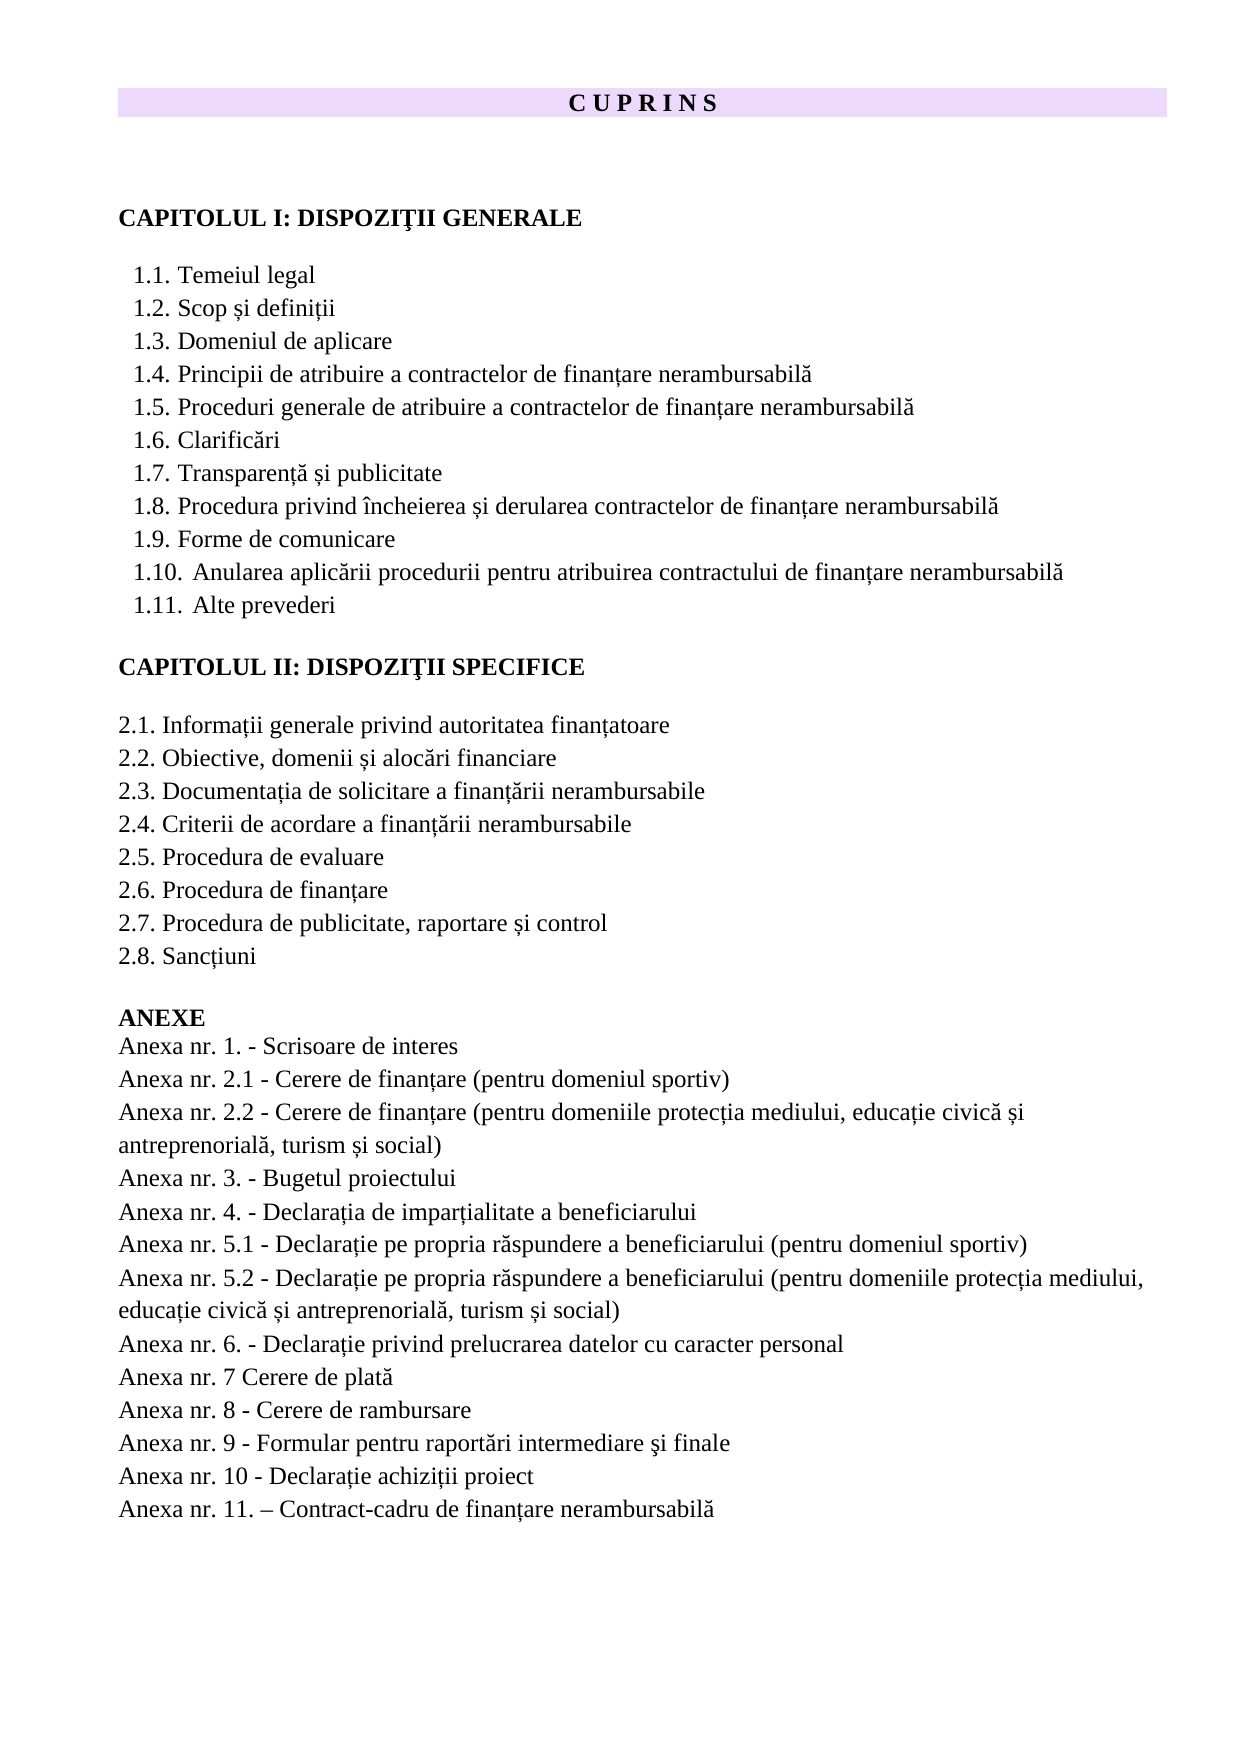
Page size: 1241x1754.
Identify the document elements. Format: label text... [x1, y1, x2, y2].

list Procedura privind încheierea și derularea contractelor de finanțare nerambursabilă [118, 491, 1167, 520]
text 2.7. Procedura de publicitate, raportare și control [118, 908, 1167, 937]
text 2.8. Sancțiuni [118, 941, 1167, 970]
list Transparență și publicitate [118, 458, 1167, 487]
text Anexa nr. 2.2 - Cerere de finanțare (pentru domeniile protecția mediului, educație civică și antreprenorială, turism și social) [118, 1097, 1167, 1159]
text 2.5. Procedura de evaluare [118, 842, 1167, 871]
list Anularea aplicării procedurii pentru atribuirea contractului de finanțare nerambursabilă [118, 557, 1167, 586]
list Principii de atribuire a contractelor de finanțare nerambursabilă [118, 359, 1167, 388]
list Clarificări [118, 425, 1167, 454]
text Anexa nr. 1. - Scrisoare de interes [118, 1031, 1167, 1060]
text C U P R I N S [118, 88, 1167, 117]
text ANEXE [118, 1003, 1167, 1031]
text Anexa nr. 9 - Formular pentru raportări intermediare şi finale [118, 1428, 1167, 1456]
list Temeiul legal [118, 260, 1167, 289]
text 2.2. Obiective, domenii și alocări financiare [118, 743, 1167, 772]
text 2.6. Procedura de finanțare [118, 875, 1167, 904]
text 2.1. Informații generale privind autoritatea finanțatoare [118, 710, 1167, 738]
list Forme de comunicare [118, 524, 1167, 553]
text Anexa nr. 2.1 - Cerere de finanțare (pentru domeniul sportiv) [118, 1064, 1167, 1093]
text Anexa nr. 5.2 - Declarație pe propria răspundere a beneficiarului (pentru domeniile protecția mediului, educație civică și antreprenorială, turism și social) [118, 1263, 1167, 1324]
text 2.3. Documentația de solicitare a finanțării nerambursabile [118, 776, 1167, 804]
list Domeniul de aplicare [118, 326, 1167, 355]
text Anexa nr. 11. – Contract-cadru de finanțare nerambursabilă [118, 1494, 1167, 1522]
text Anexa nr. 8 - Cerere de rambursare [118, 1395, 1167, 1423]
text Anexa nr. 7 Cerere de plată [118, 1362, 1167, 1390]
list Proceduri generale de atribuire a contractelor de finanțare nerambursabilă [118, 392, 1167, 421]
text CAPITOLUL II: DISPOZIŢII SPECIFICE [118, 652, 1167, 681]
text 2.4. Criterii de acordare a finanțării nerambursabile [118, 809, 1167, 838]
text Anexa nr. 6. - Declarație privind prelucrarea datelor cu caracter personal [118, 1329, 1167, 1357]
text Anexa nr. 4. - Declarația de imparțialitate a beneficiarului [118, 1197, 1167, 1225]
text Anexa nr. 5.1 - Declarație pe propria răspundere a beneficiarului (pentru domeniul sportiv) [118, 1229, 1167, 1258]
list Scop și definiții [118, 293, 1167, 322]
text CAPITOLUL I: DISPOZIŢII GENERALE [118, 203, 1167, 232]
text Anexa nr. 3. - Bugetul proiectului [118, 1163, 1167, 1192]
text Anexa nr. 10 - Declarație achiziții proiect [118, 1461, 1167, 1489]
list Alte prevederi [118, 591, 1167, 619]
